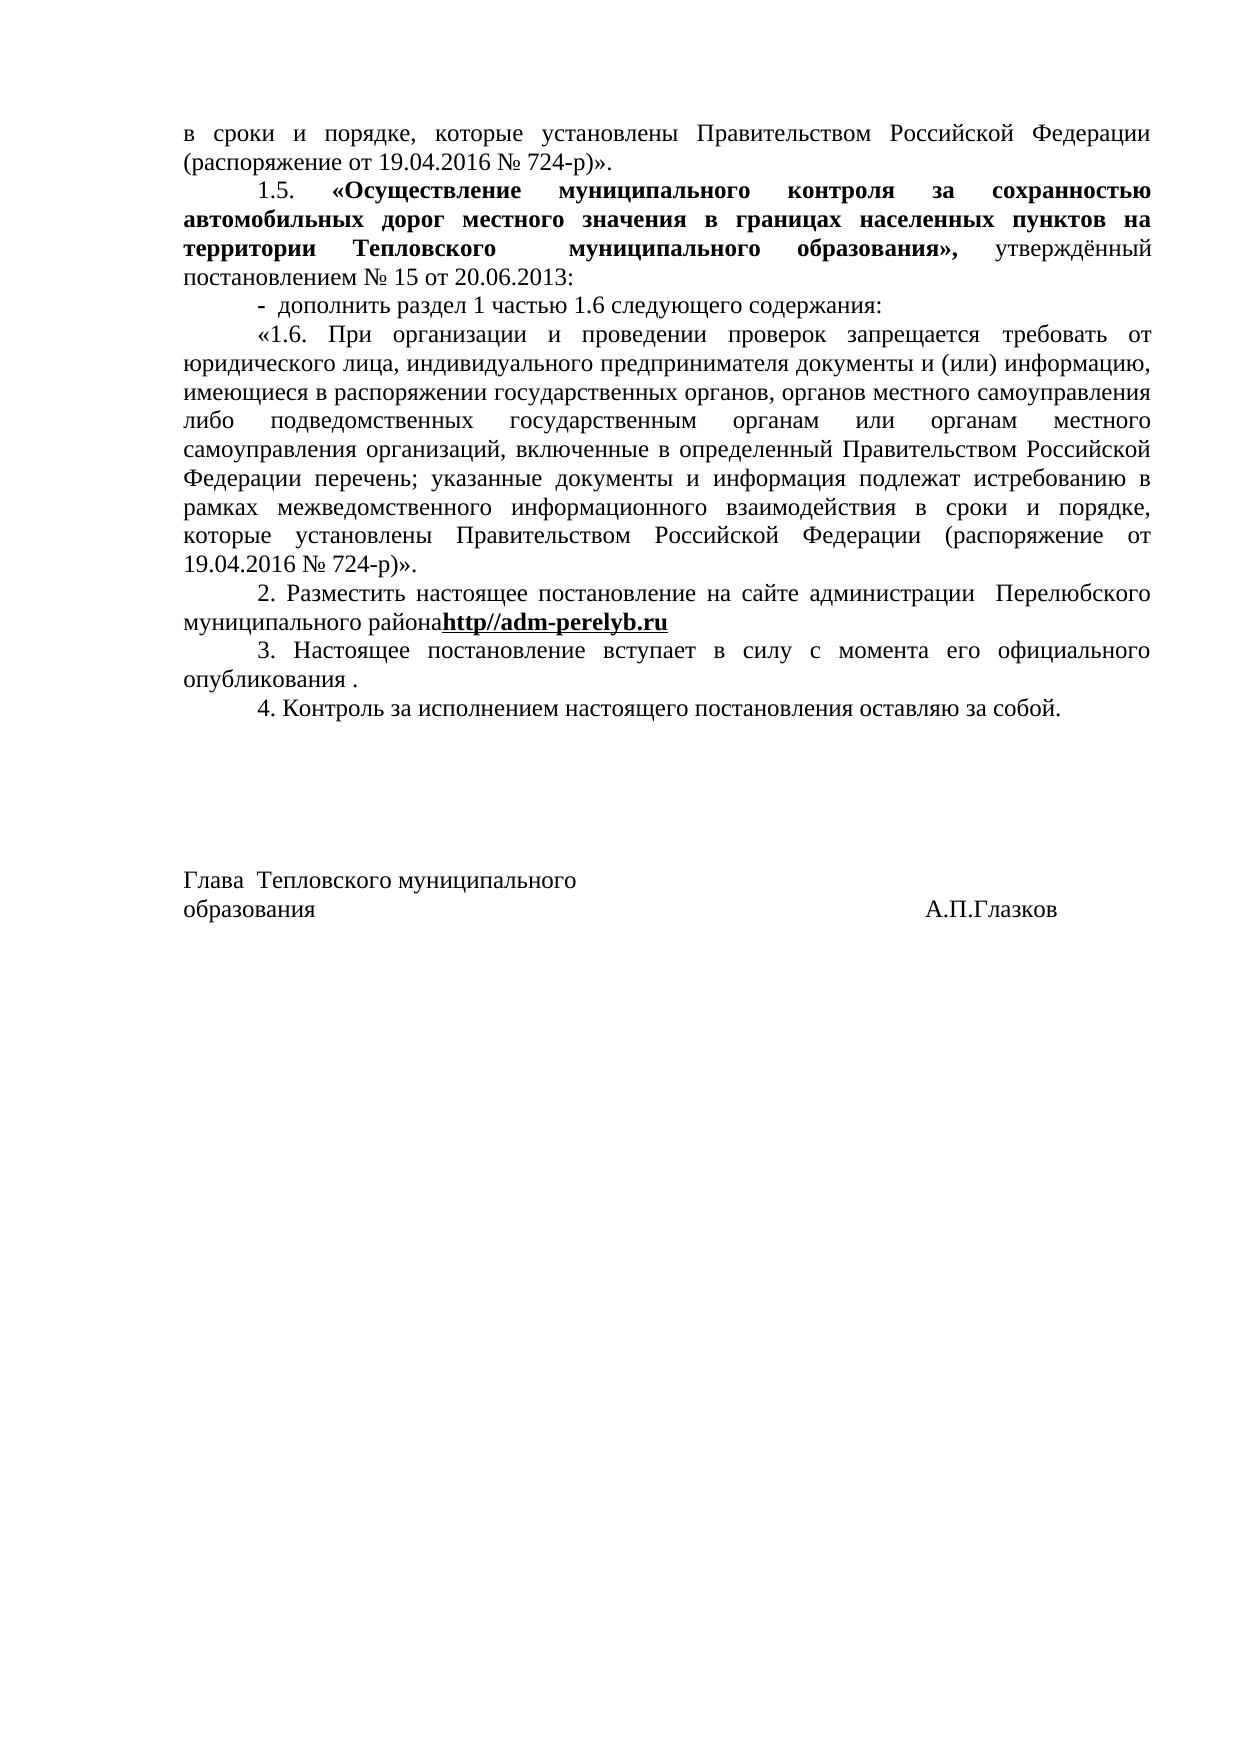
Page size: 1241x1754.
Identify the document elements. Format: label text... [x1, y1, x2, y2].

text 1.5. «Осуществление муниципального контроля за сохранностью автомобильных дорог местного значения в границах населенных пунктов на территории Тепловского муниципального образования», утверждённый постановлением № 15 от 20.06.2013: [183, 176, 1152, 291]
text 3. Настоящее постановление вступает в силу с момента его официального опубликования . [183, 636, 1152, 693]
text «1.6. При организации и проведении проверок запрещается требовать от юридического лица, индивидуального предпринимателя документы и (или) информацию, имеющиеся в распоряжении государственных органов, органов местного самоуправления либо подведомственных государственным органам или органам местного самоуправления организаций, включенные в определенный Правительством Российской Федерации перечень; указанные документы и информация подлежат истребованию в рамках межведомственного информационного взаимодействия в сроки и порядке, которые установлены Правительством Российской Федерации (распоряжение от 19.04.2016 № 724-р)». [183, 319, 1152, 578]
text - дополнить раздел 1 частью 1.6 следующего содержания: [183, 291, 1152, 319]
text образования А.П.Глазков [183, 894, 1152, 952]
text Глава Тепловского муниципального [183, 866, 1152, 894]
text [183, 118, 1152, 176]
text 2. Разместить настоящее постановление на сайте администрации Перелюбского муниципального районаhttp//adm-perelyb.ru [183, 578, 1152, 636]
text 4. Контроль за исполнением настоящего постановления оставляю за собой. [183, 693, 1152, 722]
